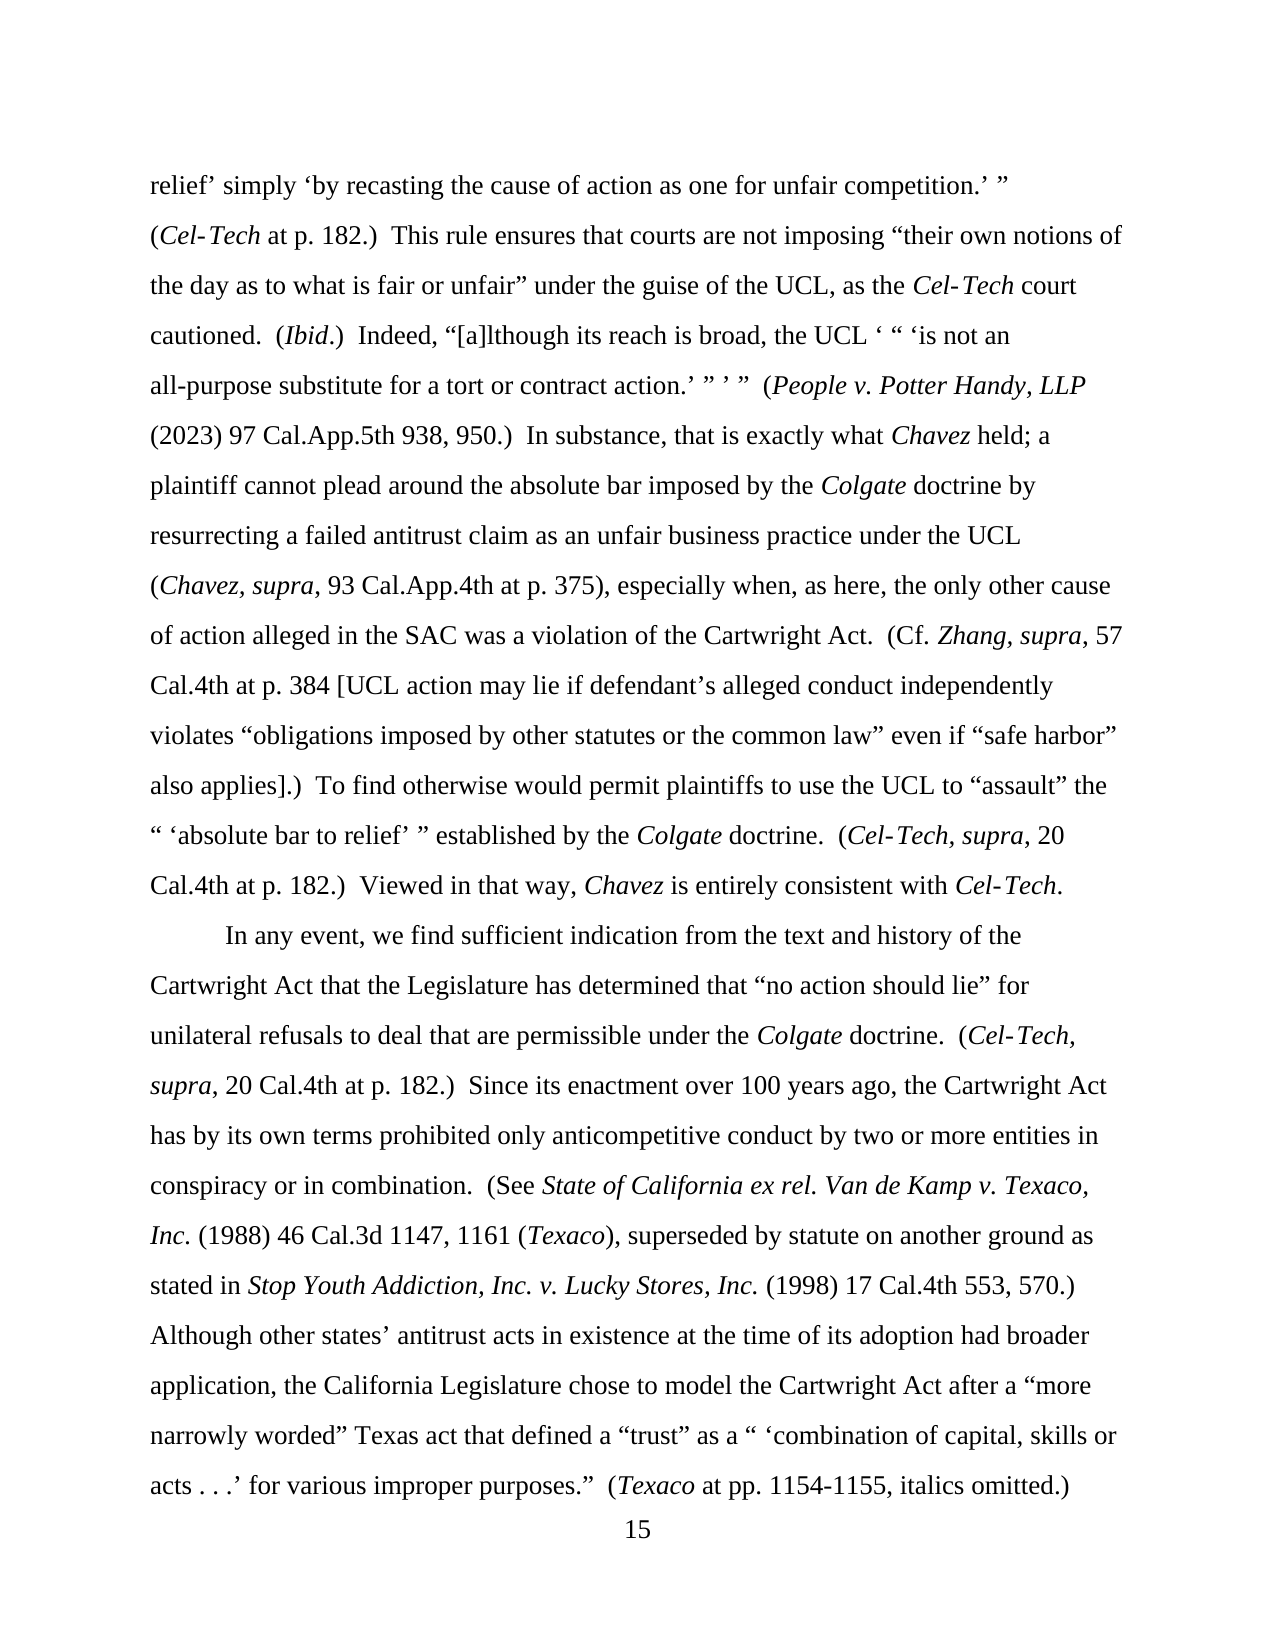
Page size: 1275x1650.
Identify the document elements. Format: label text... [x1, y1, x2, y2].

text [150, 150, 1125, 900]
text In any event, we find sufficient indication from the text and history of the Cartwright Act that the Legislature has determined that “no action should lie” for unilateral refusals to deal that are permissible under the Colgate doctrine. (Cel-Tech, supra, 20 Cal.4th at p. 182.) Since its enactment over 100 years ago, the Cartwright Act has by its own terms prohibited only anticompetitive conduct by two or more entities in conspiracy or in combination. (See State of California ex rel. Van de Kamp v. Texaco, Inc. (1988) 46 Cal.3d 1147, 1161 (Texaco), superseded by statute on another ground as stated in Stop Youth Addiction, Inc. v. Lucky Stores, Inc. (1998) 17 Cal.4th 553, 570.) Although other states’ antitrust acts in existence at the time of its adoption had broader application, the California Legislature chose to model the Cartwright Act after a “more narrowly worded” Texas act that defined a “trust” as a “ ‘combination of capital, skills or acts . . .’ for various improper purposes.” (Texaco at pp. 1154-1155, italics omitted.) [150, 900, 1125, 1500]
